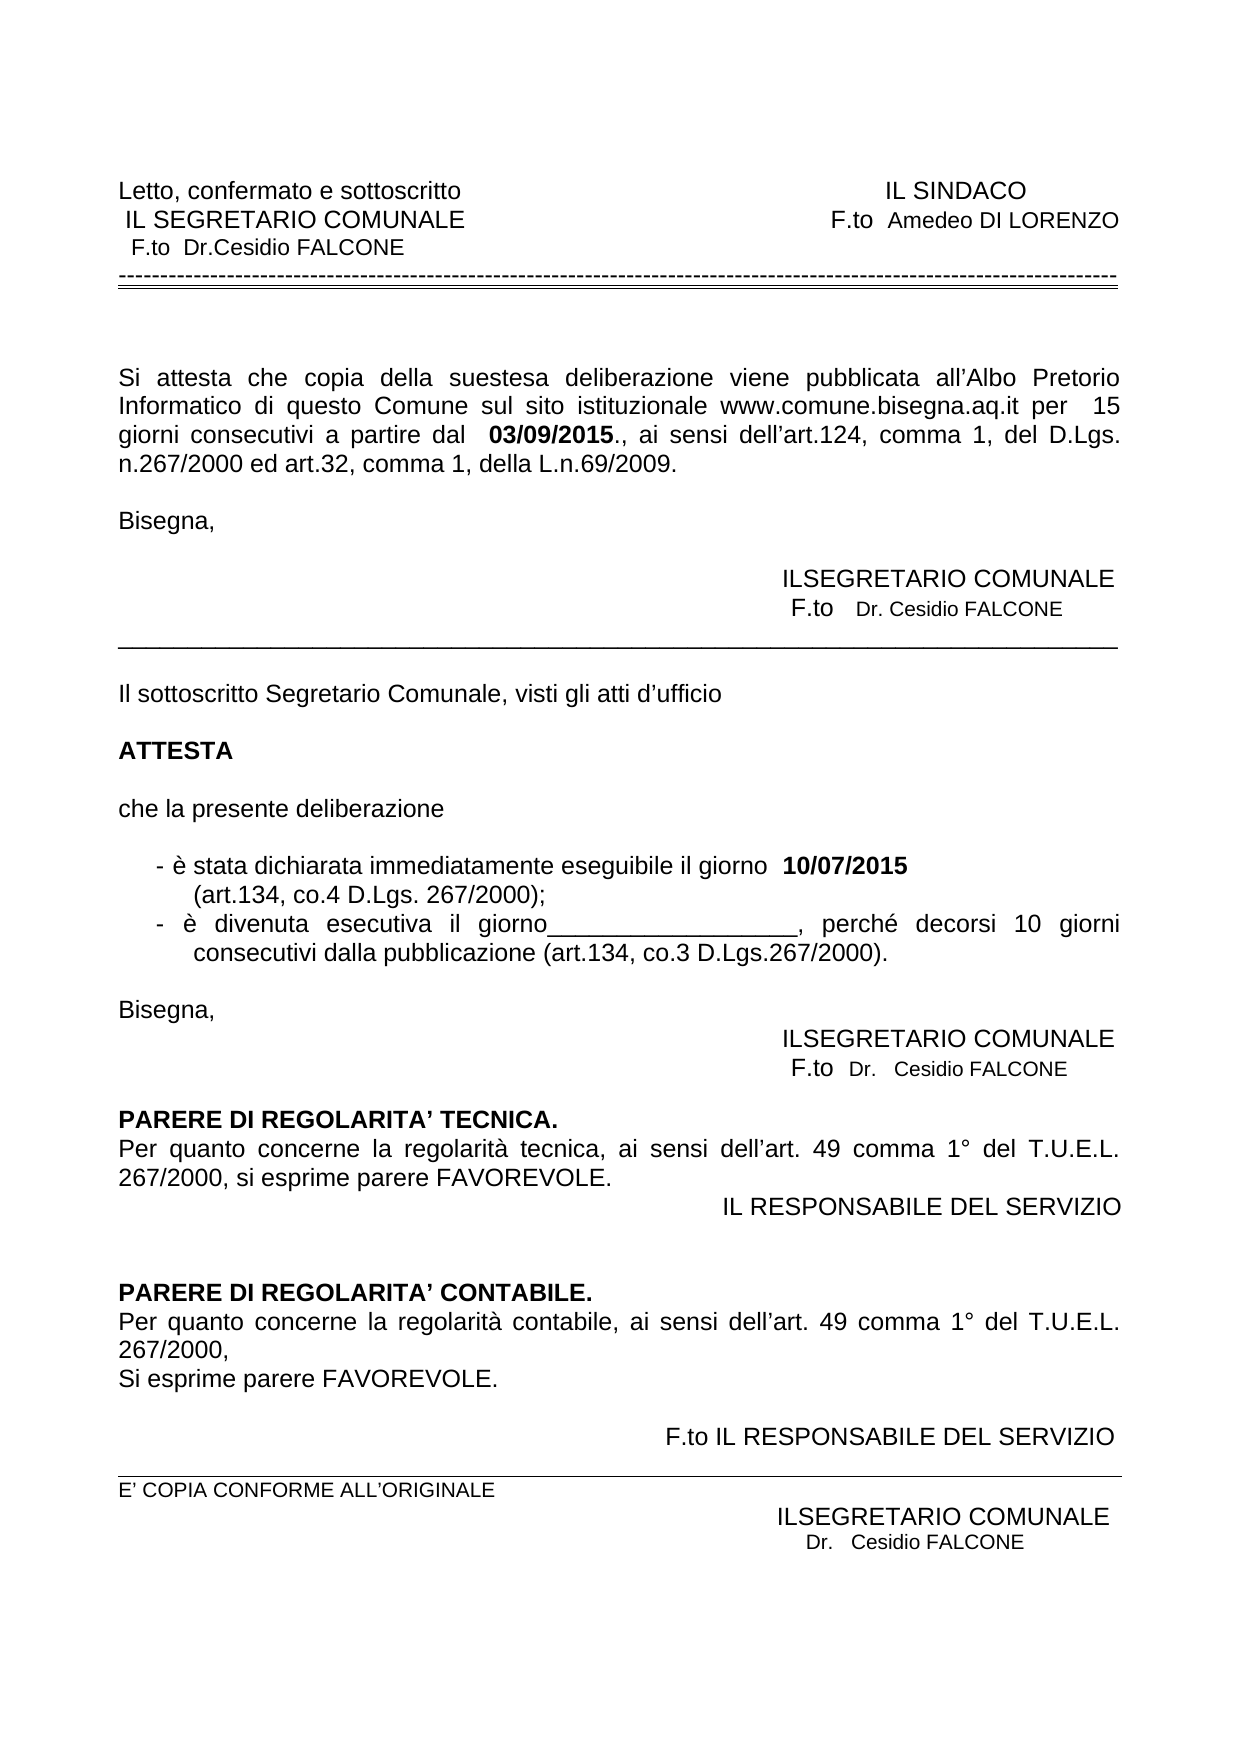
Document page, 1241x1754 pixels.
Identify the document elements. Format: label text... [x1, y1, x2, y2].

text IL SEGRETARIO COMUNALE F.to Amedeo DI LORENZO [118, 205, 1122, 234]
text Il sottoscritto Segretario Comunale, visti gli atti d’ufficio [118, 679, 1122, 708]
text Per quanto concerne la regolarità tecnica, ai sensi dell’art. 49 comma 1° del T.U.E.L. 267/2000, si esprime parere FAVOREVOLE. [118, 1134, 1122, 1192]
list è divenuta esecutiva il giorno__________________, perché decorsi 10 giorni consecutivi dalla pubblicazione (art.134, co.3 D.Lgs.267/2000). [156, 909, 1122, 966]
text ________________________________________________________________________ [118, 621, 1122, 650]
text Si attesta che copia della suestesa deliberazione viene pubblicata all’Albo Pretorio Informatico di questo Comune sul sito istituzionale www.comune.bisegna.aq.it per 15 giorni consecutivi a partire dal 03/09/2015., ai sensi dell’art.124, comma 1, del D.Lgs. n.267/2000 ed art.32, comma 1, della L.n.69/2009. [118, 363, 1122, 478]
text E’ COPIA CONFORME ALL’ORIGINALE [118, 1477, 1122, 1501]
subtitle F.to Dr.Cesidio FALCONE [118, 234, 1122, 260]
text ATTESTA [118, 736, 1122, 765]
text ILSEGRETARIO COMUNALE [118, 564, 1122, 593]
text Si esprime parere FAVOREVOLE. [118, 1364, 1122, 1393]
text Bisegna, [118, 995, 1122, 1024]
text PARERE DI REGOLARITA’ CONTABILE. [118, 1278, 1122, 1307]
text Per quanto concerne la regolarità contabile, ai sensi dell’art. 49 comma 1° del T.U.E.L. 267/2000, [118, 1307, 1122, 1364]
list è stata dichiarata immediatamente eseguibile il giorno 10/07/2015 [156, 851, 1122, 880]
text ILSEGRETARIO COMUNALE [118, 1024, 1122, 1053]
text PARERE DI REGOLARITA’ TECNICA. [118, 1105, 1122, 1134]
text che la presente deliberazione [118, 794, 1122, 823]
text ILSEGRETARIO COMUNALE [118, 1501, 1122, 1530]
text ------------------------------------------------------------------------------------------------------------------------ [118, 260, 1122, 289]
text Bisegna, [118, 506, 1122, 535]
text F.to Dr. Cesidio FALCONE [118, 593, 1122, 621]
text Dr. Cesidio FALCONE [118, 1530, 1122, 1554]
text F.to Dr. Cesidio FALCONE [118, 1053, 1122, 1081]
text (art.134, co.4 D.Lgs. 267/2000); [193, 880, 1122, 909]
subtitle Letto, confermato e sottoscritto IL SINDACO [118, 176, 1122, 205]
